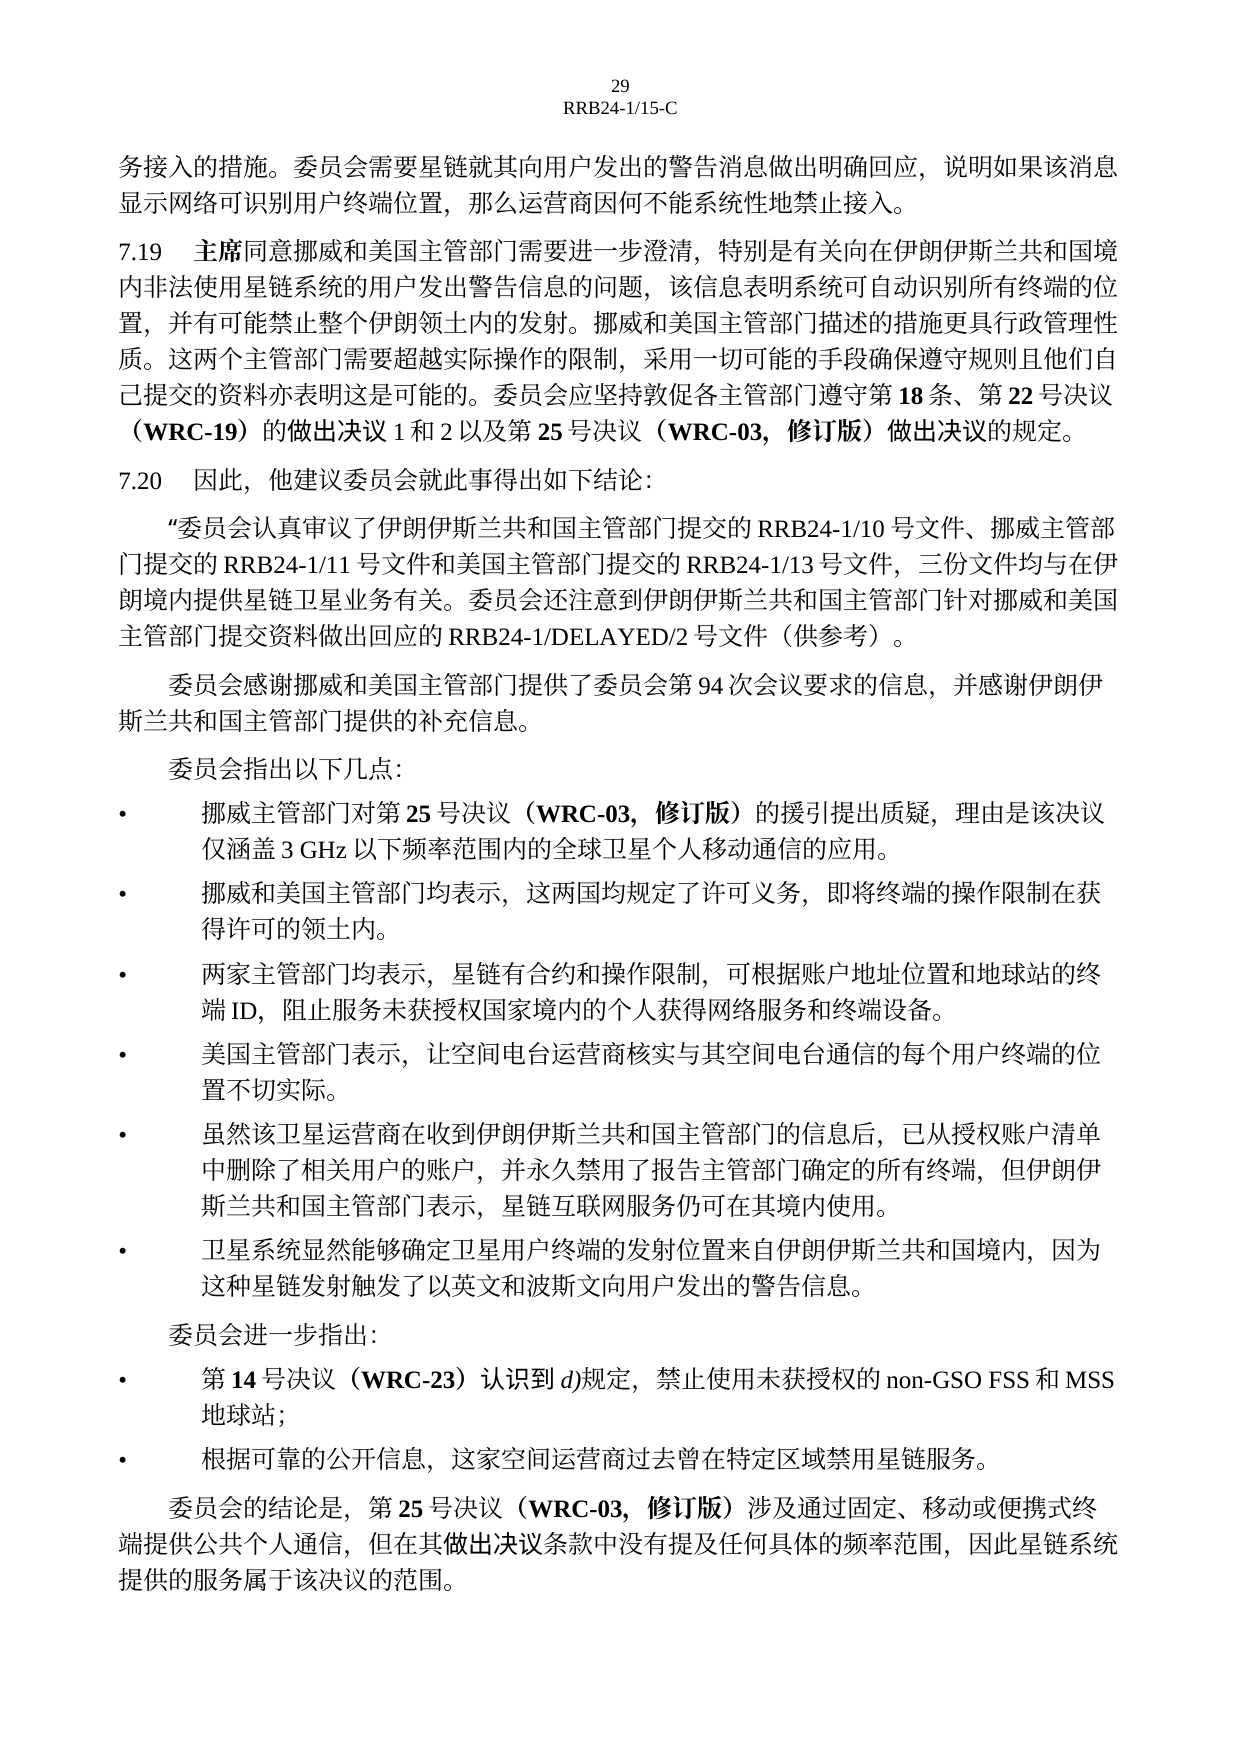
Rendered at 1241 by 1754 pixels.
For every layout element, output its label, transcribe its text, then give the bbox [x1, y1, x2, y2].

text • 挪威和美国主管部门均表示，这两国均规定了许可义务，即将终端的操作限制在获得许可的领土内。 [118, 874, 1122, 946]
text 委员会感谢挪威和美国主管部门提供了委员会第94次会议要求的信息，并感谢伊朗伊斯兰共和国主管部门提供的补充信息。 [118, 665, 1122, 737]
text • 美国主管部门表示，让空间电台运营商核实与其空间电台通信的每个用户终端的位置不切实际。 [118, 1034, 1122, 1106]
text 7.19 主席同意挪威和美国主管部门需要进一步澄清，特别是有关向在伊朗伊斯兰共和国境内非法使用星链系统的用户发出警告信息的问题，该信息表明系统可自动识别所有终端的位置，并有可能禁止整个伊朗领土内的发射。挪威和美国主管部门描述的措施更具行政管理性质。这两个主管部门需要超越实际操作的限制，采用一切可能的手段确保遵守规则且他们自己提交的资料亦表明这是可能的。委员会应坚持敦促各主管部门遵守第18条、第22号决议（WRC-19）的做出决议1和2以及第25号决议（WRC-03，修订版）做出决议的规定。 [118, 232, 1122, 448]
text 委员会进一步指出： [118, 1315, 1122, 1351]
text • 虽然该卫星运营商在收到伊朗伊斯兰共和国主管部门的信息后，已从授权账户清单中删除了相关用户的账户，并永久禁用了报告主管部门确定的所有终端，但伊朗伊斯兰共和国主管部门表示，星链互联网服务仍可在其境内使用。 [118, 1115, 1122, 1223]
text • 第14号决议（WRC-23）认识到d)规定，禁止使用未获授权的non-GSO FSS和MSS地球站； [118, 1359, 1122, 1432]
text • 卫星系统显然能够确定卫星用户终端的发射位置来自伊朗伊斯兰共和国境内，因为这种星链发射触发了以英文和波斯文向用户发出的警告信息。 [118, 1231, 1122, 1303]
text • 根据可靠的公开信息，这家空间运营商过去曾在特定区域禁用星链服务。 [118, 1440, 1122, 1476]
text • 两家主管部门均表示，星链有合约和操作限制，可根据账户地址位置和地球站的终端ID，阻止服务未获授权国家境内的个人获得网络服务和终端设备。 [118, 954, 1122, 1026]
text • 挪威主管部门对第25号决议（WRC-03，修订版）的援引提出质疑，理由是该决议仅涵盖3 GHz以下频率范围内的全球卫星个人移动通信的应用。 [118, 794, 1122, 866]
text 7.20 因此，他建议委员会就此事得出如下结论： [118, 461, 1122, 496]
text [118, 148, 1122, 219]
text 委员会的结论是，第25号决议（WRC-03，修订版）涉及通过固定、移动或便携式终端提供公共个人通信，但在其做出决议条款中没有提及任何具体的频率范围，因此星链系统提供的服务属于该决议的范围。 [118, 1488, 1122, 1597]
text 委员会指出以下几点： [118, 750, 1122, 786]
text “委员会认真审议了伊朗伊斯兰共和国主管部门提交的RRB24-1/10号文件、挪威主管部门提交的RRB24-1/11号文件和美国主管部门提交的RRB24-1/13号文件，三份文件均与在伊朗境内提供星链卫星业务有关。委员会还注意到伊朗伊斯兰共和国主管部门针对挪威和美国主管部门提交资料做出回应的RRB24-1/DELAYED/2号文件（供参考）。 [118, 509, 1122, 653]
